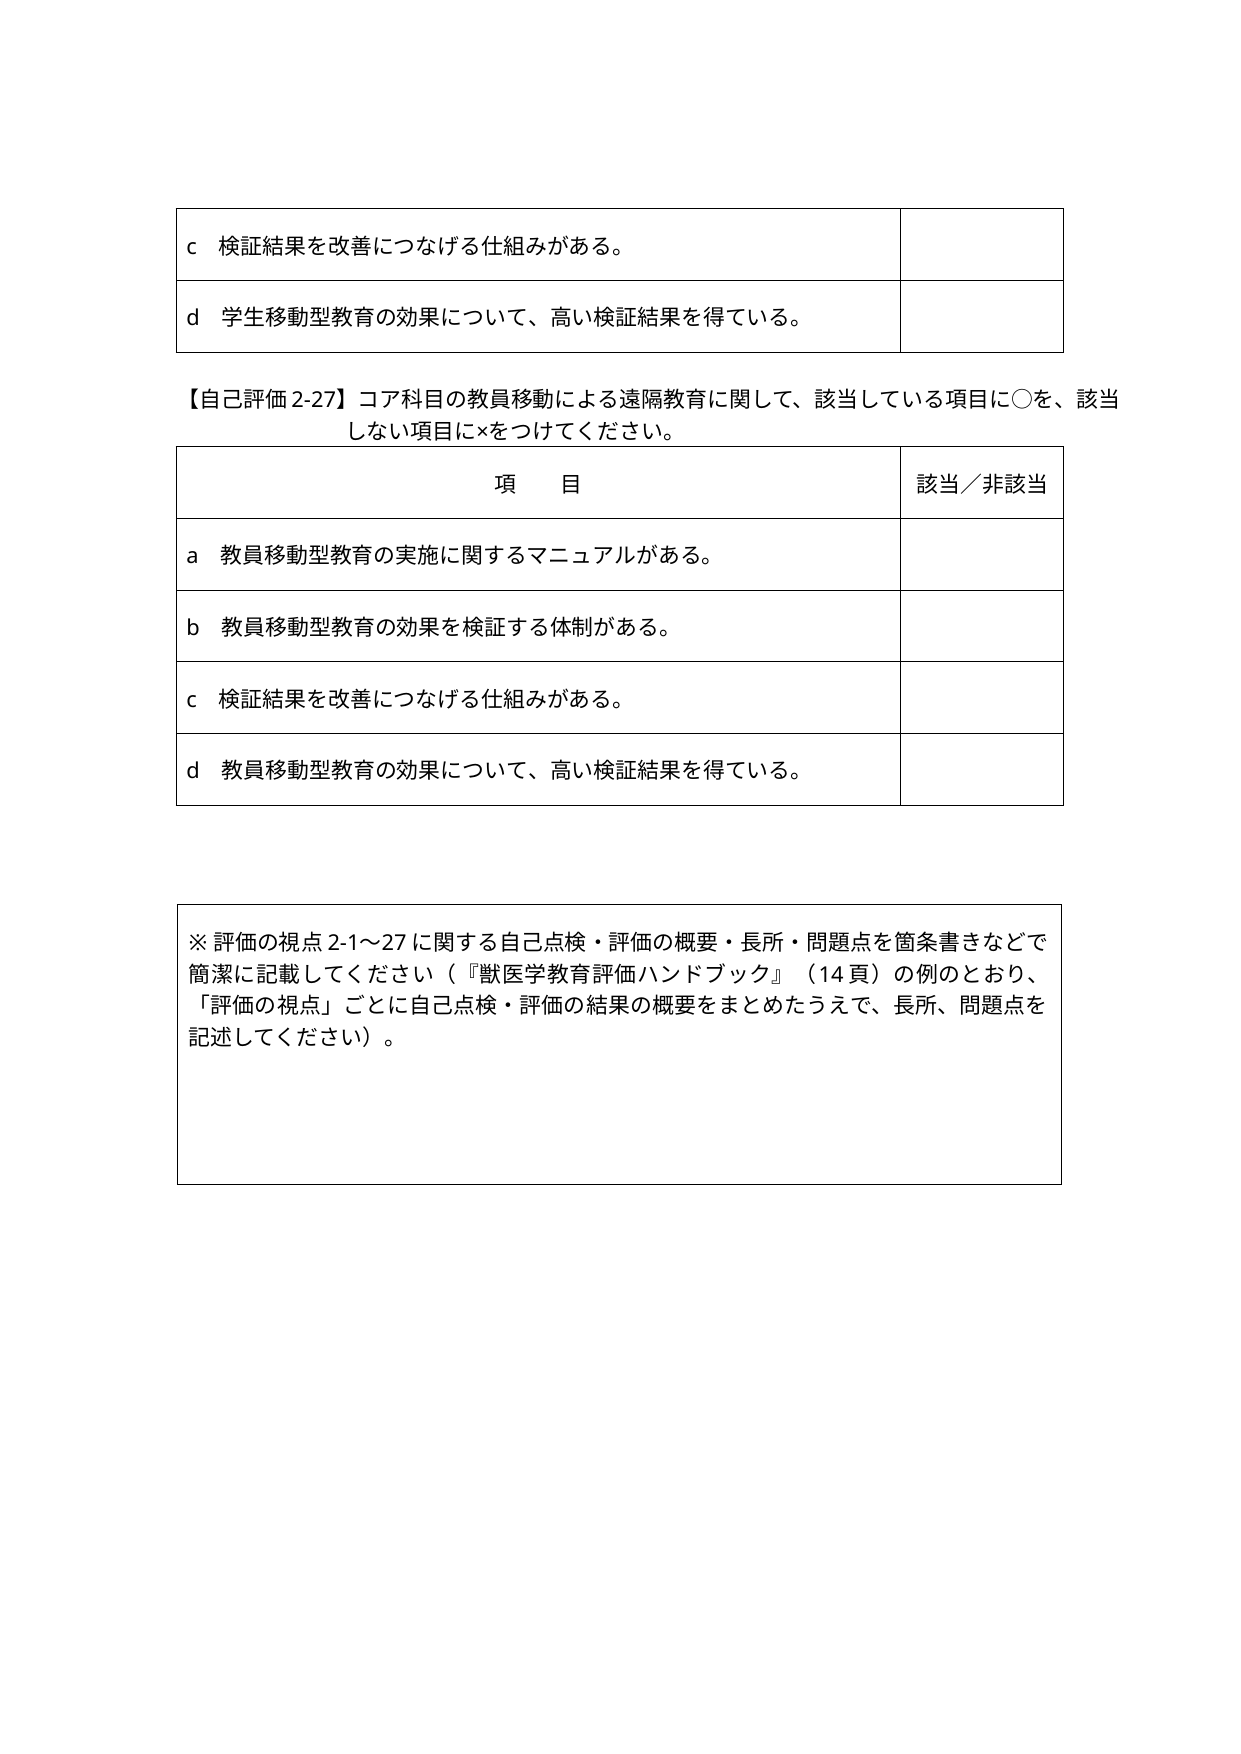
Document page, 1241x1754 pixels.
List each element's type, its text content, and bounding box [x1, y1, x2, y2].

table_header ※ 評価の視点2-1～27に関する自己点検・評価の概要・長所・問題点を箇条書きなどで簡潔に記載してください（『獣医学教育評価ハンドブック』（14頁）の例のとおり、「評価の視点」ごとに自己点検・評価の結果の概要をまとめたうえで、長所、問題点を記述してください）。 [178, 905, 1061, 1184]
table_cell d 教員移動型教育の効果について、高い検証結果を得ている。 [177, 734, 900, 805]
table_cell [901, 519, 1063, 589]
table_cell c 検証結果を改善につなげる仕組みがある。 [177, 209, 900, 280]
table_cell [901, 281, 1063, 352]
table_cell [901, 591, 1063, 661]
table_cell d 学生移動型教育の効果について、高い検証結果を得ている。 [177, 281, 900, 352]
table_header 項 目 [177, 447, 900, 518]
text 【自己評価2-27】コア科目の教員移動による遠隔教育に関して、該当している項目に○を、該当しない項目に×をつけてください。 [177, 382, 1122, 446]
table_cell [901, 662, 1063, 733]
table_cell a 教員移動型教育の実施に関するマニュアルがある。 [177, 519, 900, 589]
table_cell [901, 209, 1063, 280]
table_cell [901, 734, 1063, 805]
table_header 該当／非該当 [901, 447, 1063, 518]
table_cell b 教員移動型教育の効果を検証する体制がある。 [177, 591, 900, 661]
table_cell c 検証結果を改善につなげる仕組みがある。 [177, 662, 900, 733]
